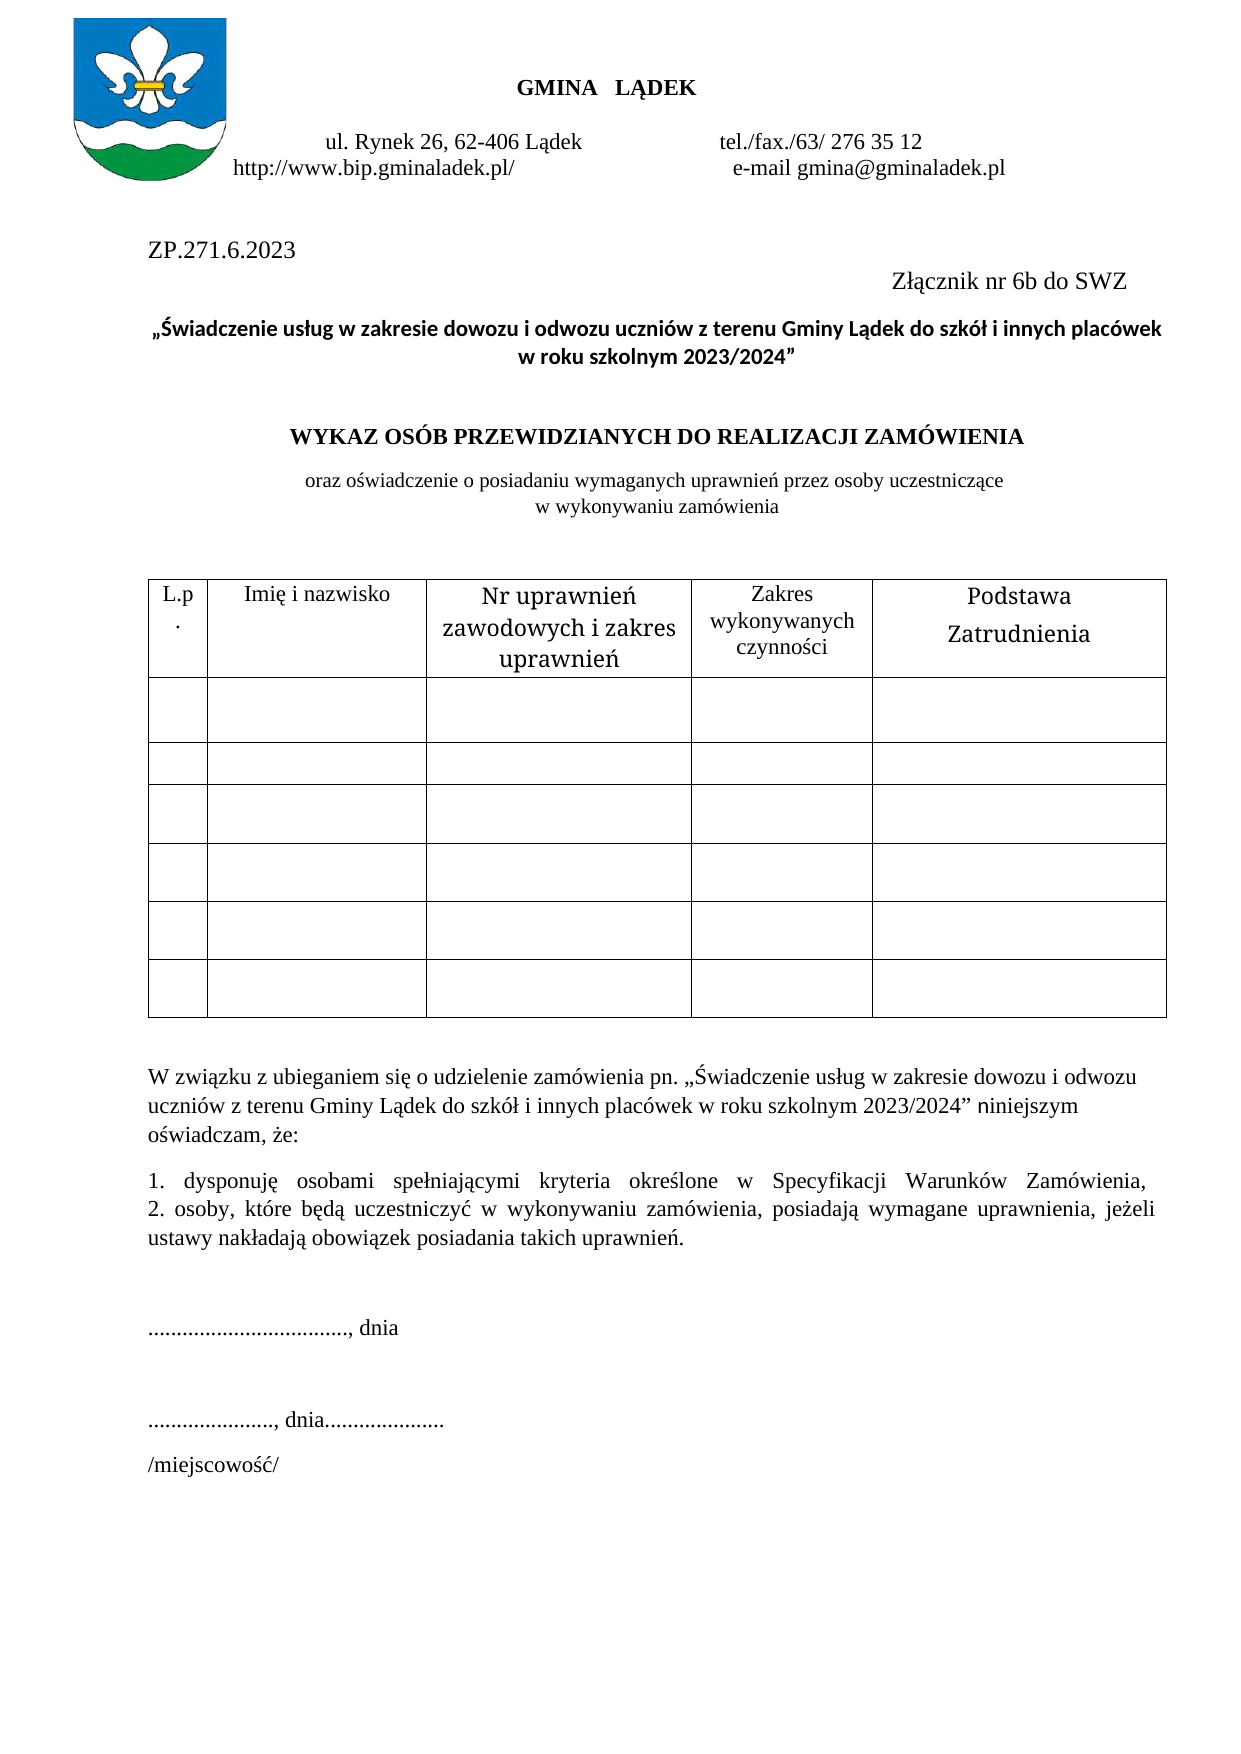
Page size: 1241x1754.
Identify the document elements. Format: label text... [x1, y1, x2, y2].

table_cell [208, 785, 426, 842]
text /miejscowość/ [148, 1451, 1166, 1477]
table_cell [692, 743, 872, 784]
table_cell [427, 902, 691, 959]
table_cell [208, 902, 426, 959]
table_cell [149, 844, 207, 901]
table_cell [208, 743, 426, 784]
table_header Podstawa Zatrudnienia [873, 580, 1166, 677]
table_cell [427, 678, 691, 742]
table_cell [427, 844, 691, 901]
table_cell [149, 785, 207, 842]
table_header Imię i nazwisko [208, 580, 426, 677]
text ......................, dnia..................... [148, 1406, 1166, 1432]
text „Świadczenie usług w zakresie dowozu i odwozu uczniów z terenu Gminy Lądek do szkół i innych placówek w roku szkolnym 2023/2024” [148, 314, 1166, 370]
picture [73, 18, 227, 181]
picture [179, 18, 188, 24]
table_cell [873, 902, 1166, 959]
table_cell [873, 785, 1166, 842]
table_cell [149, 678, 207, 742]
table_header Zakres wykonywanych czynności [692, 580, 872, 677]
table_cell [427, 785, 691, 842]
table_header Nr uprawnień zawodowych i zakres uprawnień [427, 580, 691, 677]
table_cell [692, 785, 872, 842]
table_cell [692, 960, 872, 1017]
text W związku z ubieganiem się o udzielenie zamówienia pn. „Świadczenie usług w zakresie dowozu i odwozu uczniów z terenu Gminy Lądek do szkół i innych placówek w roku szkolnym 2023/2024” niniejszym oświadczam, że: [148, 1063, 1166, 1148]
table_cell [149, 743, 207, 784]
table_cell [427, 743, 691, 784]
table_cell [149, 960, 207, 1017]
text ..................................., dnia [148, 1314, 1166, 1340]
table_cell [692, 678, 872, 742]
table_cell [873, 678, 1166, 742]
text 1. dysponuję osobami spełniającymi kryteria określone w Specyfikacji Warunków Zamówienia, 2. osoby, które będą uczestniczyć w wykonywaniu zamówienia, posiadają wymagane uprawnienia, jeżeli ustawy nakładają obowiązek posiadania takich uprawnień. [148, 1167, 1166, 1250]
text oraz oświadczenie o posiadaniu wymaganych uprawnień przez osoby uczestniczące w wykonywaniu zamówienia [148, 468, 1166, 518]
picture [104, 18, 111, 24]
table_header L.p. [149, 580, 207, 677]
table_cell [149, 902, 207, 959]
table_cell [427, 960, 691, 1017]
table_cell [692, 844, 872, 901]
table_cell [208, 678, 426, 742]
text WYKAZ OSÓB PRZEWIDZIANYCH DO REALIZACJI ZAMÓWIENIA [148, 423, 1166, 449]
text ZP.271.6.2023 Złącznik nr 6b do SWZ [148, 235, 1166, 295]
picture [204, 18, 216, 23]
table_cell [873, 960, 1166, 1017]
table_cell [692, 902, 872, 959]
table_cell [873, 844, 1166, 901]
table_cell [873, 743, 1166, 784]
table_cell [208, 844, 426, 901]
table_cell [208, 960, 426, 1017]
